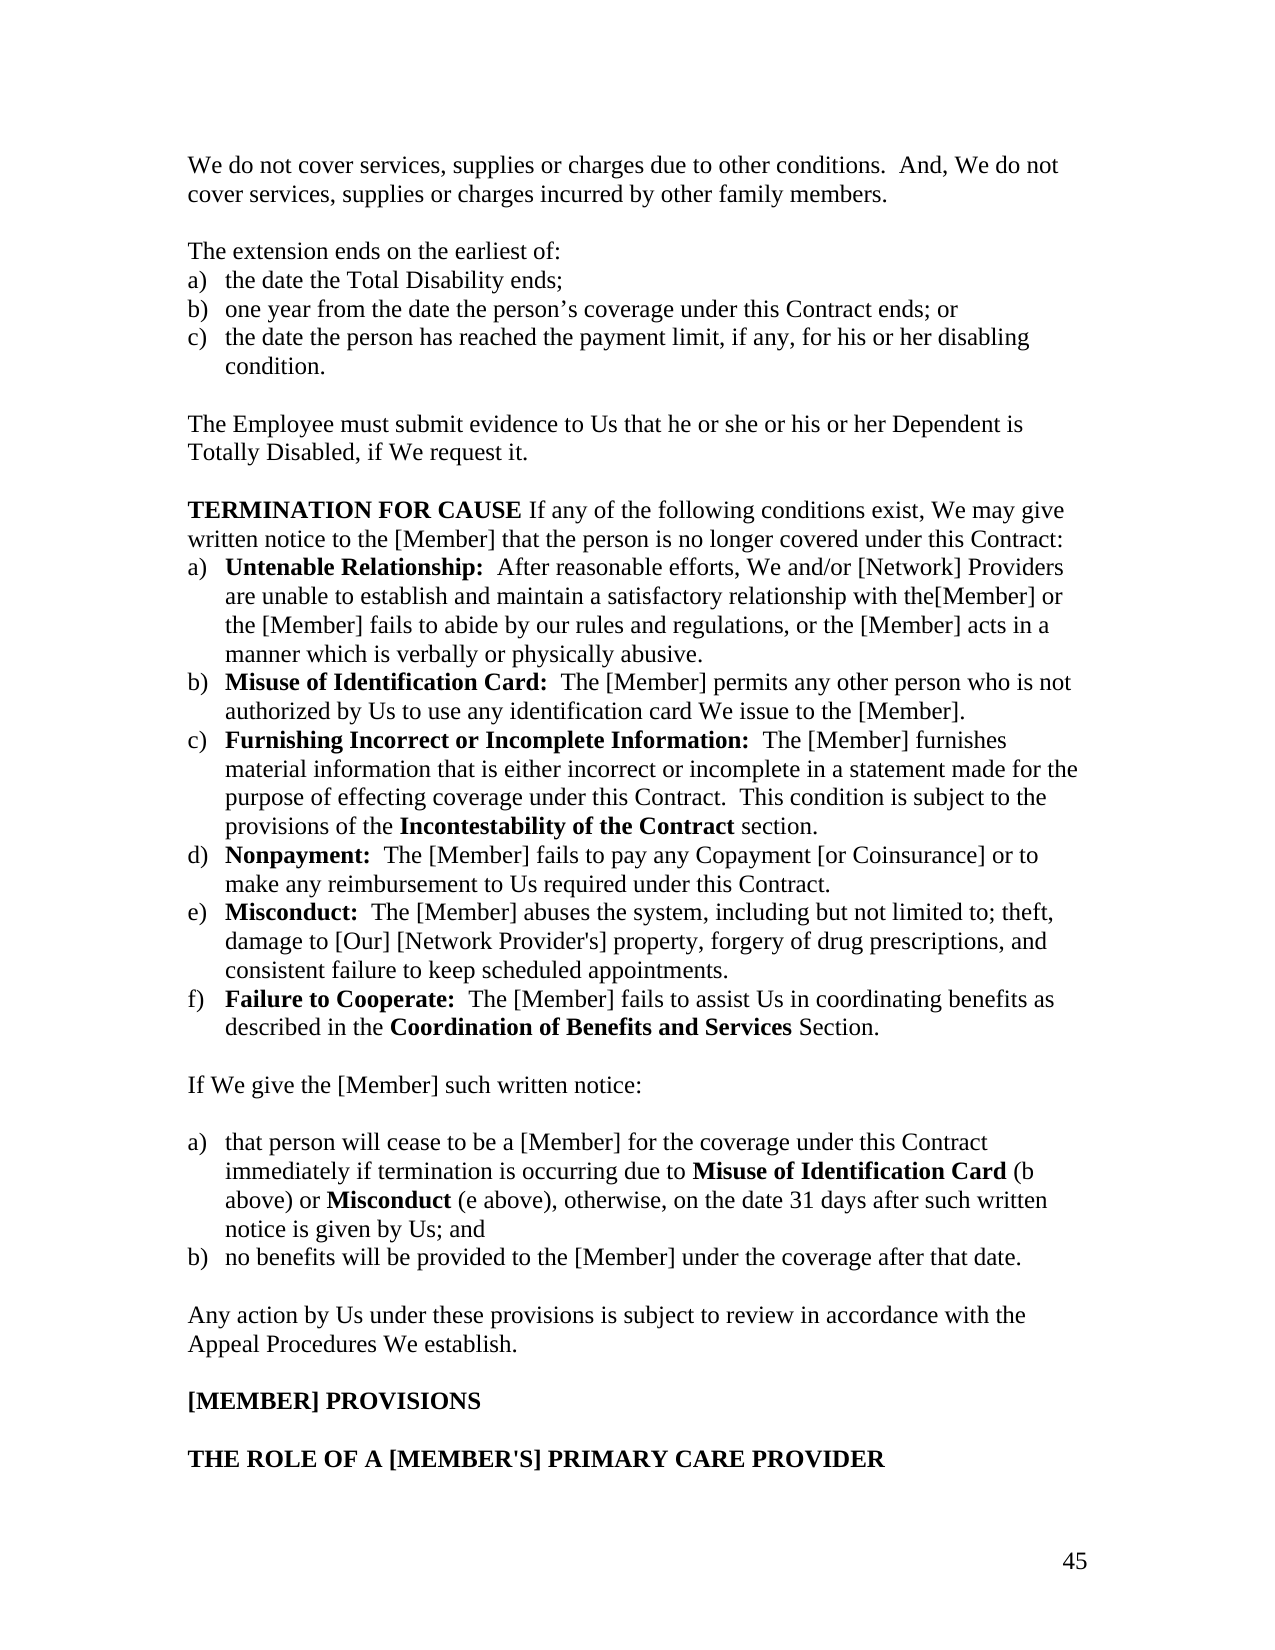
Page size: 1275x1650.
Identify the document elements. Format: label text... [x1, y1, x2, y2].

list Failure to Cooperate: The [Member] fails to assist Us in coordinating benefits as described in the Coordination of Benefits and Services Section. [187, 984, 1087, 1041]
list Misconduct: The [Member] abuses the system, including but not limited to; theft, damage to [Our] [Network Provider's] property, forgery of drug prescriptions, and consistent failure to keep scheduled appointments. [187, 897, 1087, 984]
list Untenable Relationship: After reasonable efforts, We and/or [Network] Providers are unable to establish and maintain a satisfactory relationship with the[Member] or the [Member] fails to abide by our rules and regulations, or the [Member] acts in a manner which is verbally or physically abusive. [187, 552, 1087, 667]
list that person will cease to be a [Member] for the coverage under this Contract immediately if termination is occurring due to Misuse of Identification Card (b above) or Misconduct (e above), otherwise, on the date 31 days after such written notice is given by Us; and [187, 1127, 1087, 1242]
list one year from the date the person’s coverage under this Contract ends; or [187, 294, 1087, 322]
text [MEMBER] PROVISIONS [187, 1386, 1087, 1415]
text The extension ends on the earliest of: [187, 236, 1087, 265]
list no benefits will be provided to the [Member] under the coverage after that date. [187, 1242, 1087, 1271]
text We do not cover services, supplies or charges due to other conditions. And, We do not cover services, supplies or charges incurred by other family members. [187, 150, 1087, 207]
list Furnishing Incorrect or Incomplete Information: The [Member] furnishes material information that is either incorrect or incomplete in a statement made for the purpose of effecting coverage under this Contract. This condition is subject to the provisions of the Incontestability of the Contract section. [187, 725, 1087, 840]
text TERMINATION FOR CAUSE If any of the following conditions exist, We may give written notice to the [Member] that the person is no longer covered under this Contract: [187, 495, 1087, 552]
list Misuse of Identification Card: The [Member] permits any other person who is not authorized by Us to use any identification card We issue to the [Member]. [187, 667, 1087, 725]
list the date the person has reached the payment limit, if any, for his or her disabling condition. [187, 322, 1087, 380]
list the date the Total Disability ends; [187, 265, 1087, 294]
list Nonpayment: The [Member] fails to pay any Copayment [or Coinsurance] or to make any reimbursement to Us required under this Contract. [187, 840, 1087, 897]
text THE ROLE OF A [MEMBER'S] PRIMARY CARE PROVIDER [187, 1444, 1087, 1472]
text The Employee must submit evidence to Us that he or she or his or her Dependent is Totally Disabled, if We request it. [187, 409, 1087, 466]
text If We give the [Member] such written notice: [187, 1070, 1087, 1099]
text Any action by Us under these provisions is subject to review in accordance with the Appeal Procedures We establish. [187, 1300, 1087, 1357]
